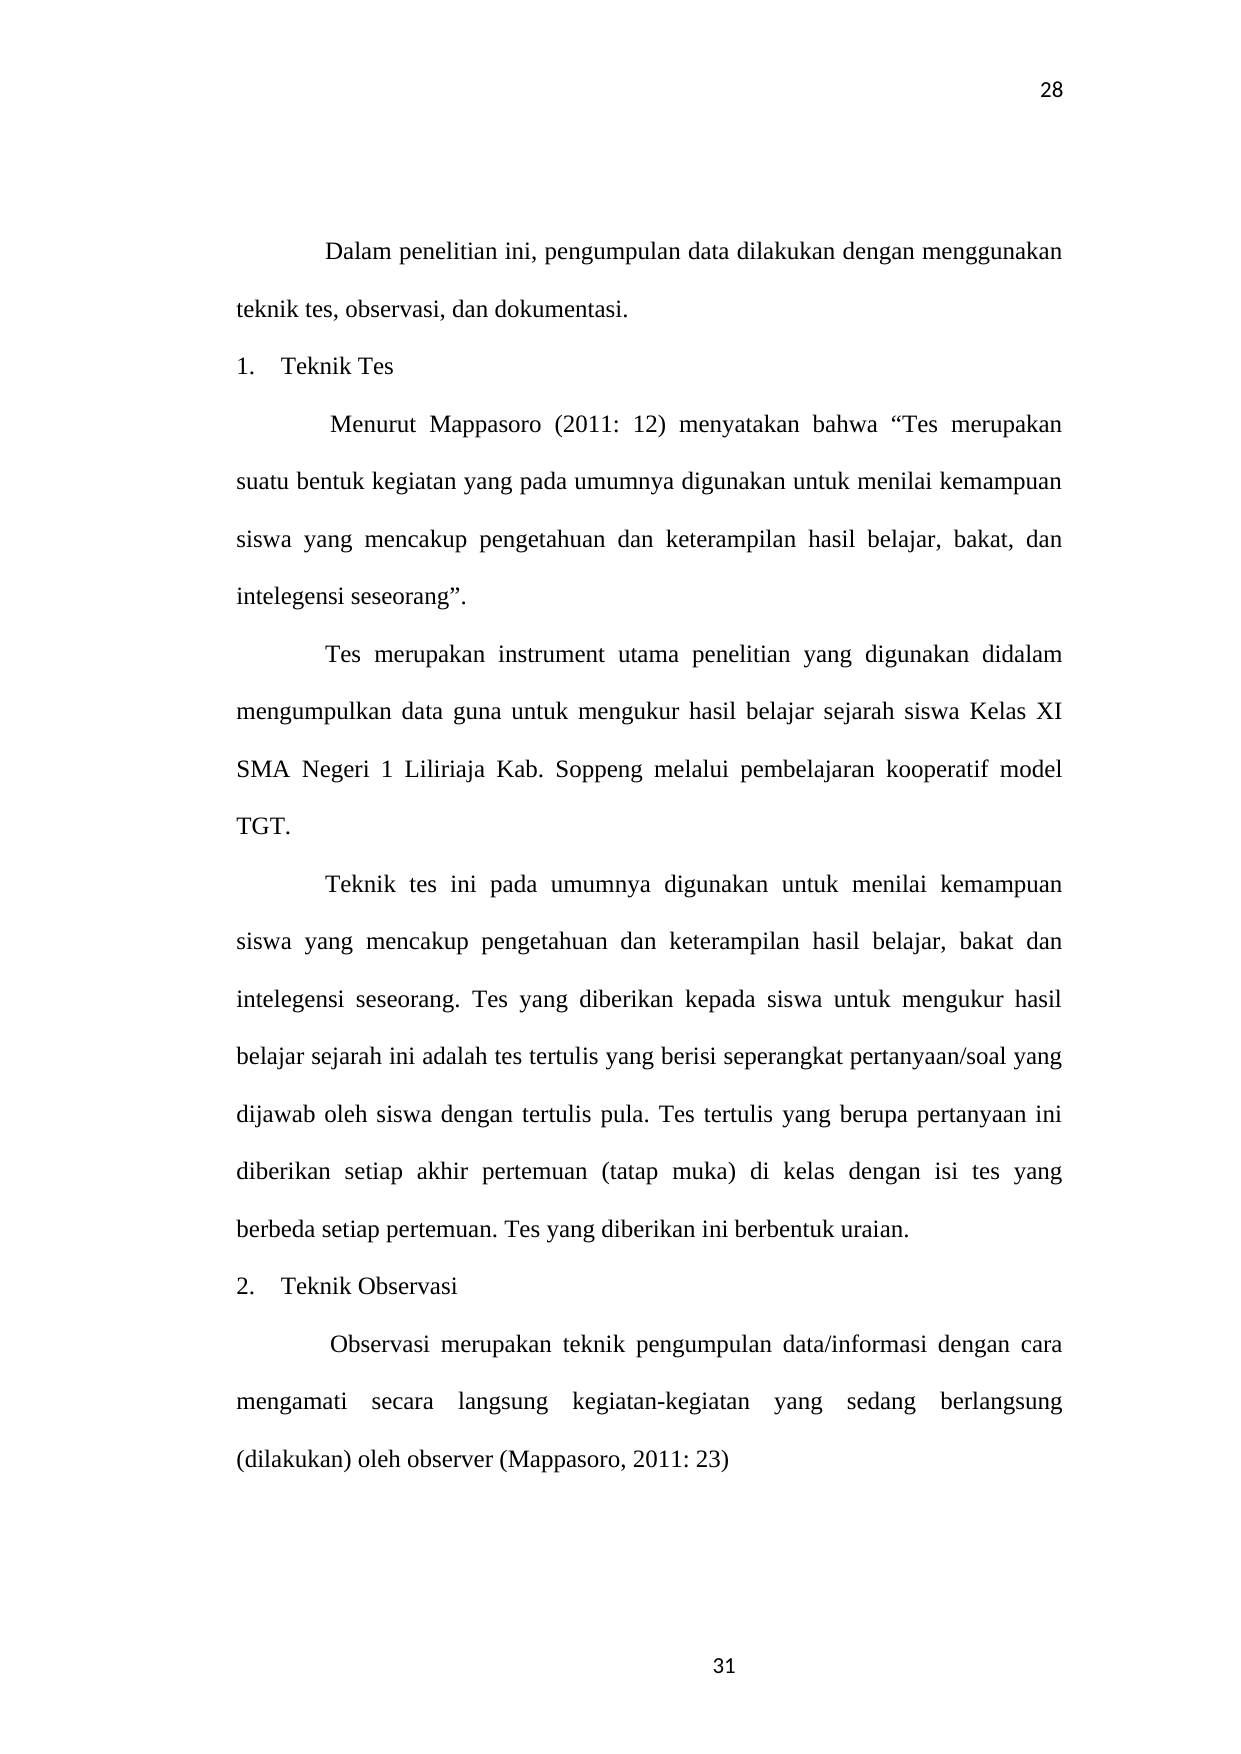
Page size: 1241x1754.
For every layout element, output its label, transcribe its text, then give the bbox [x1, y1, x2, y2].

list Dalam penelitian ini, pengumpulan data dilakukan dengan menggunakan teknik tes, observasi, dan dokumentasi. [236, 236, 1063, 322]
list Teknik Observasi [236, 1271, 1063, 1300]
list Teknik tes ini pada umumnya digunakan untuk menilai kemampuan siswa yang mencakup pengetahuan dan keterampilan hasil belajar, bakat dan intelegensi seseorang. Tes yang diberikan kepada siswa untuk mengukur hasil belajar sejarah ini adalah tes tertulis yang berisi seperangkat pertanyaan/soal yang dijawab oleh siswa dengan tertulis pula. Tes tertulis yang berupa pertanyaan ini diberikan setiap akhir pertemuan (tatap muka) di kelas dengan isi tes yang berbeda setiap pertemuan. Tes yang diberikan ini berbentuk uraian. [236, 869, 1063, 1242]
text Observasi merupakan teknik pengumpulan data/informasi dengan cara mengamati secara langsung kegiatan-kegiatan yang sedang berlangsung (dilakukan) oleh observer (Mappasoro, 2011: 23) [236, 1329, 1063, 1472]
list Tes merupakan instrument utama penelitian yang digunakan didalam mengumpulkan data guna untuk mengukur hasil belajar sejarah siswa Kelas XI SMA Negeri 1 Liliriaja Kab. Soppeng melalui pembelajaran kooperatif model TGT. [236, 639, 1063, 840]
list Teknik Tes [236, 351, 1063, 380]
text Menurut Mappasoro (2011: 12) menyatakan bahwa “Tes merupakan suatu bentuk kegiatan yang pada umumnya digunakan untuk menilai kemampuan siswa yang mencakup pengetahuan dan keterampilan hasil belajar, bakat, dan intelegensi seseorang”. [236, 409, 1063, 610]
